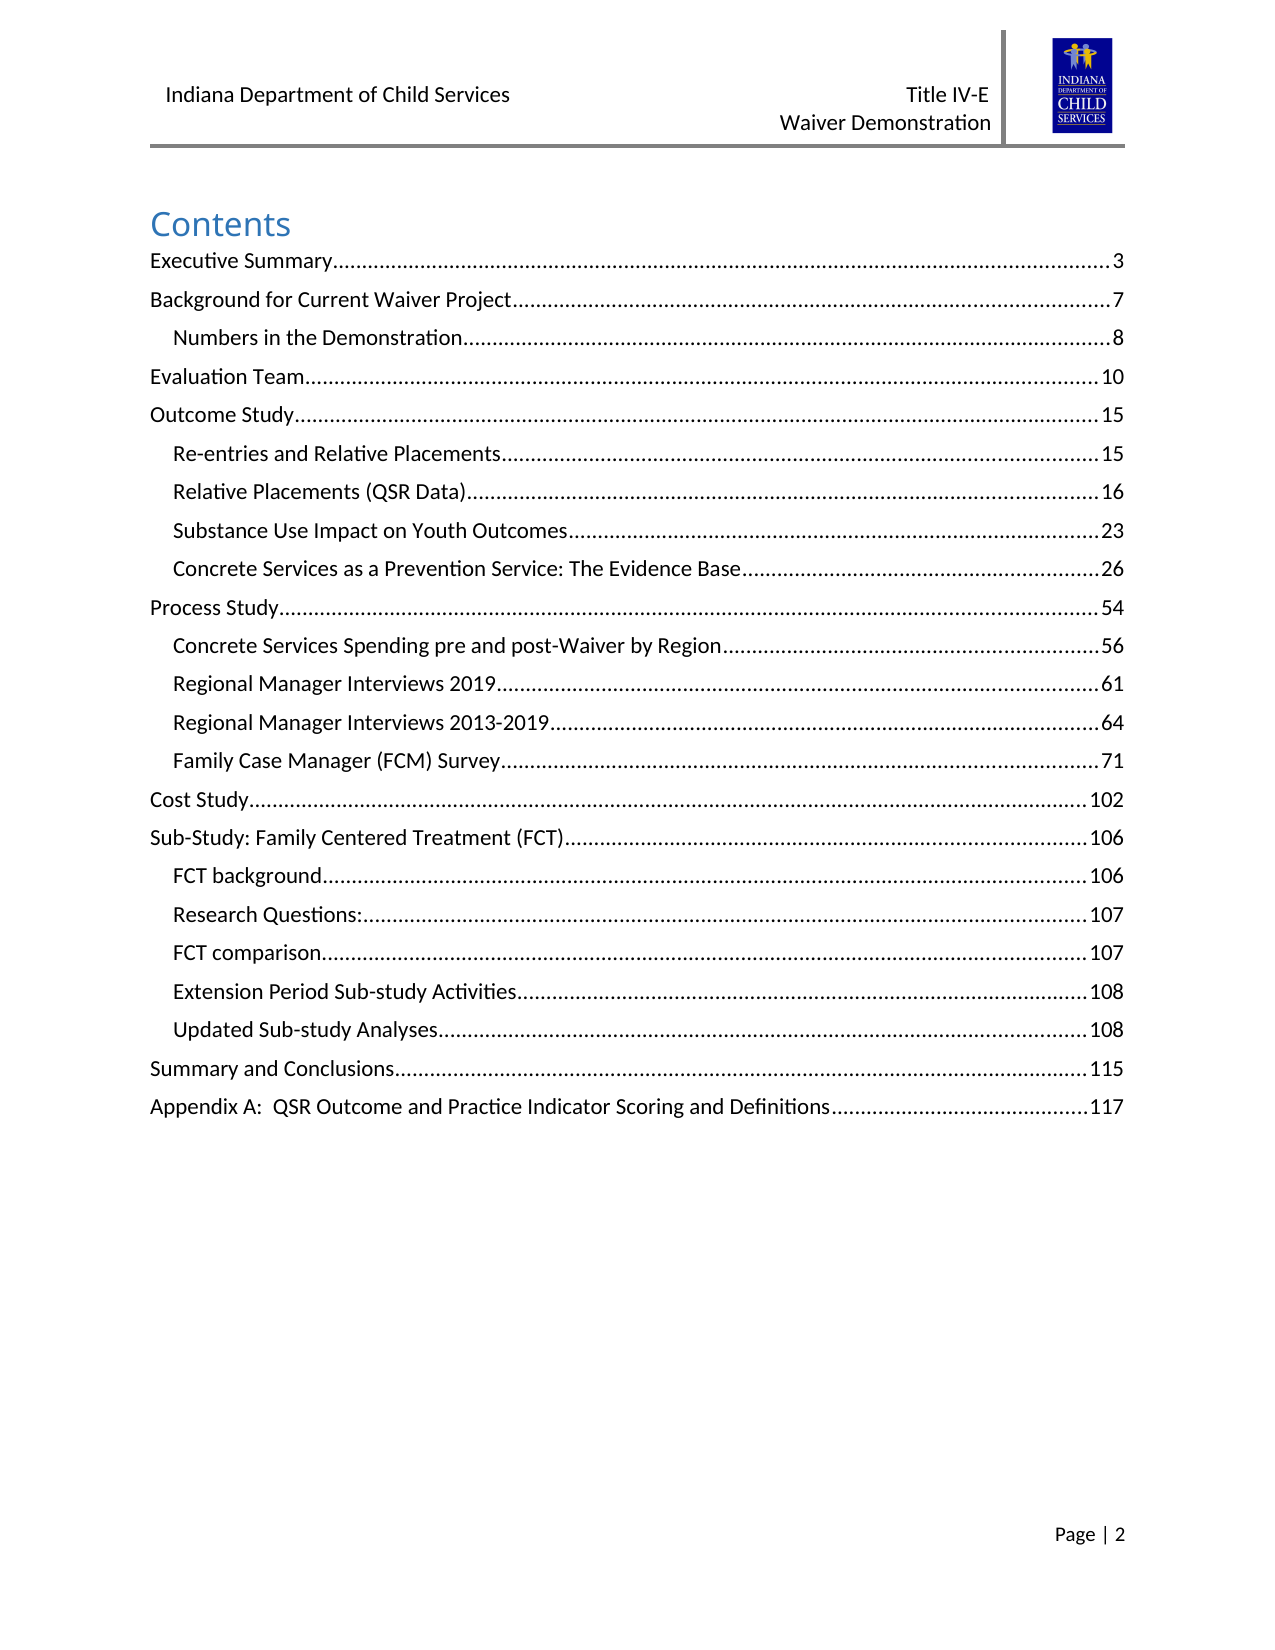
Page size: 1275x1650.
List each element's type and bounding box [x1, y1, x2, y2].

picture [1051, 37, 1114, 137]
